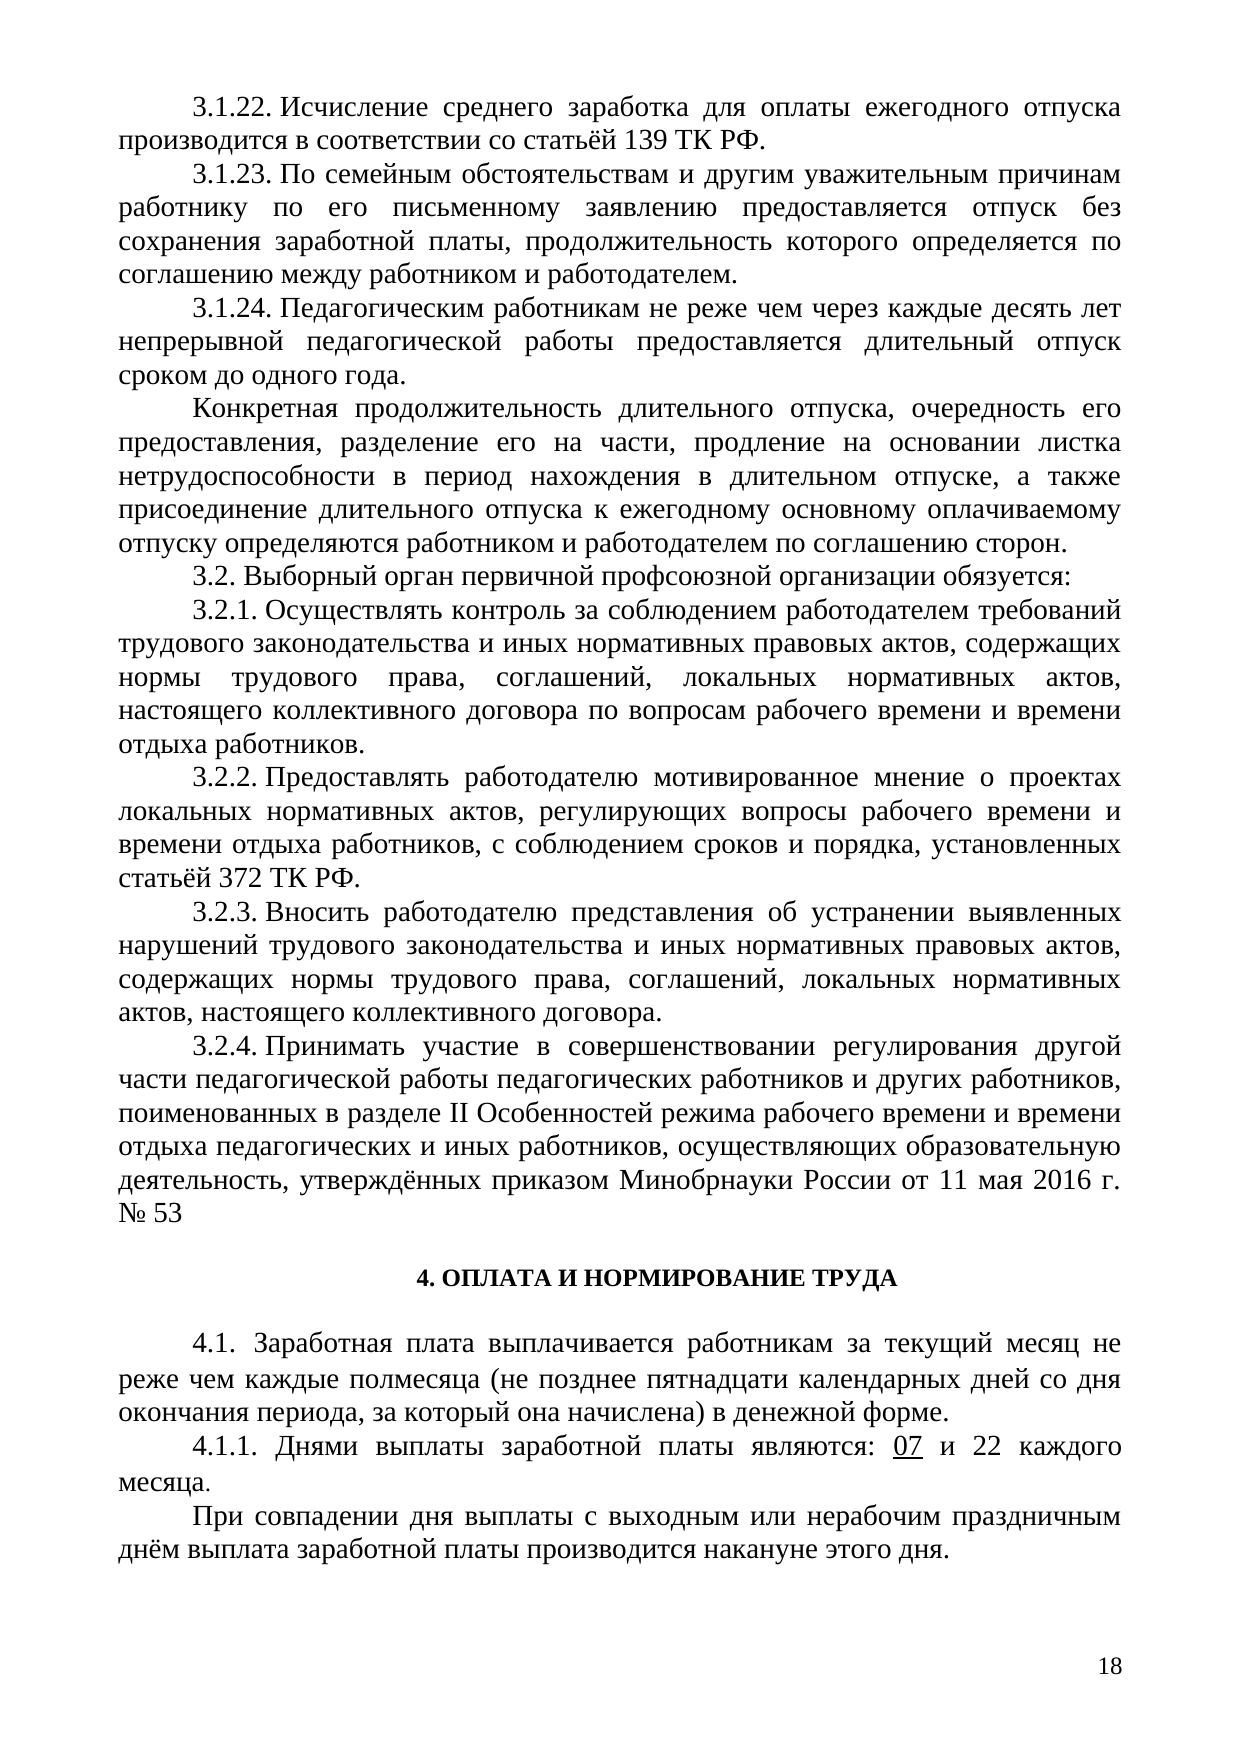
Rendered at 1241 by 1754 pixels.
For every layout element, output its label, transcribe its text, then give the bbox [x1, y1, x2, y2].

text 3.2. Выборный орган первичной профсоюзной организации обязуется: [118, 558, 1122, 592]
text 3.2.2. Предоставлять работодателю мотивированное мнение о проектах локальных нормативных актов, регулирующих вопросы рабочего времени и времени отдыха работников, с соблюдением сроков и порядка, установленных статьёй 372 ТК РФ. [118, 759, 1122, 894]
text 3.1.24. Педагогическим работникам не реже чем через каждые десять лет непрерывной педагогической работы предоставляется длительный отпуск сроком до одного года. [118, 290, 1122, 391]
text 4.1.1. Днями выплаты заработной платы являются: 07 и 22 каждого месяца. [118, 1428, 1122, 1498]
text 4. Оплата и нормирование труда [118, 1263, 1122, 1291]
text 3.2.3. Вносить работодателю представления об устранении выявленных нарушений трудового законодательства и иных нормативных правовых актов, содержащих нормы трудового права, соглашений, локальных нормативных актов, настоящего коллективного договора. [118, 894, 1122, 1028]
text 4.1. Заработная плата выплачивается работникам за текущий месяц не реже чем каждые полмесяца (не позднее пятнадцати календарных дней со дня окончания периода, за который она начислена) в денежной форме. [118, 1325, 1122, 1428]
text При совпадении дня выплаты с выходным или нерабочим праздничным днём выплата заработной платы производится накануне этого дня. [118, 1498, 1122, 1565]
text 3.2.1. Осуществлять контроль за соблюдением работодателем требований трудового законодательства и иных нормативных правовых актов, содержащих нормы трудового права, соглашений, локальных нормативных актов, настоящего коллективного договора по вопросам рабочего времени и времени отдыха работников. [118, 592, 1122, 759]
text 3.2.4. Принимать участие в совершенствовании регулирования другой части педагогической работы педагогических работников и других работников, поименованных в разделе II Особенностей режима рабочего времени и времени отдыха педагогических и иных работников, осуществляющих образовательную деятельность, утверждённых приказом Минобрнауки России от 11 мая 2016 г. № 53 [118, 1028, 1122, 1229]
text 3.1.23. По семейным обстоятельствам и другим уважительным причинам работнику по его письменному заявлению предоставляется отпуск без сохранения заработной платы, продолжительность которого определяется по соглашению между работником и работодателем. [118, 156, 1122, 290]
text Конкретная продолжительность длительного отпуска, очередность его предоставления, разделение его на части, продление на основании листка нетрудоспособности в период нахождения в длительном отпуске, а также присоединение длительного отпуска к ежегодному основному оплачиваемому отпуску определяются работником и работодателем по соглашению сторон. [118, 391, 1122, 558]
text 3.1.22. Исчисление среднего заработка для оплаты ежегодного отпуска производится в соответствии со статьёй 139 ТК РФ. [118, 89, 1122, 156]
